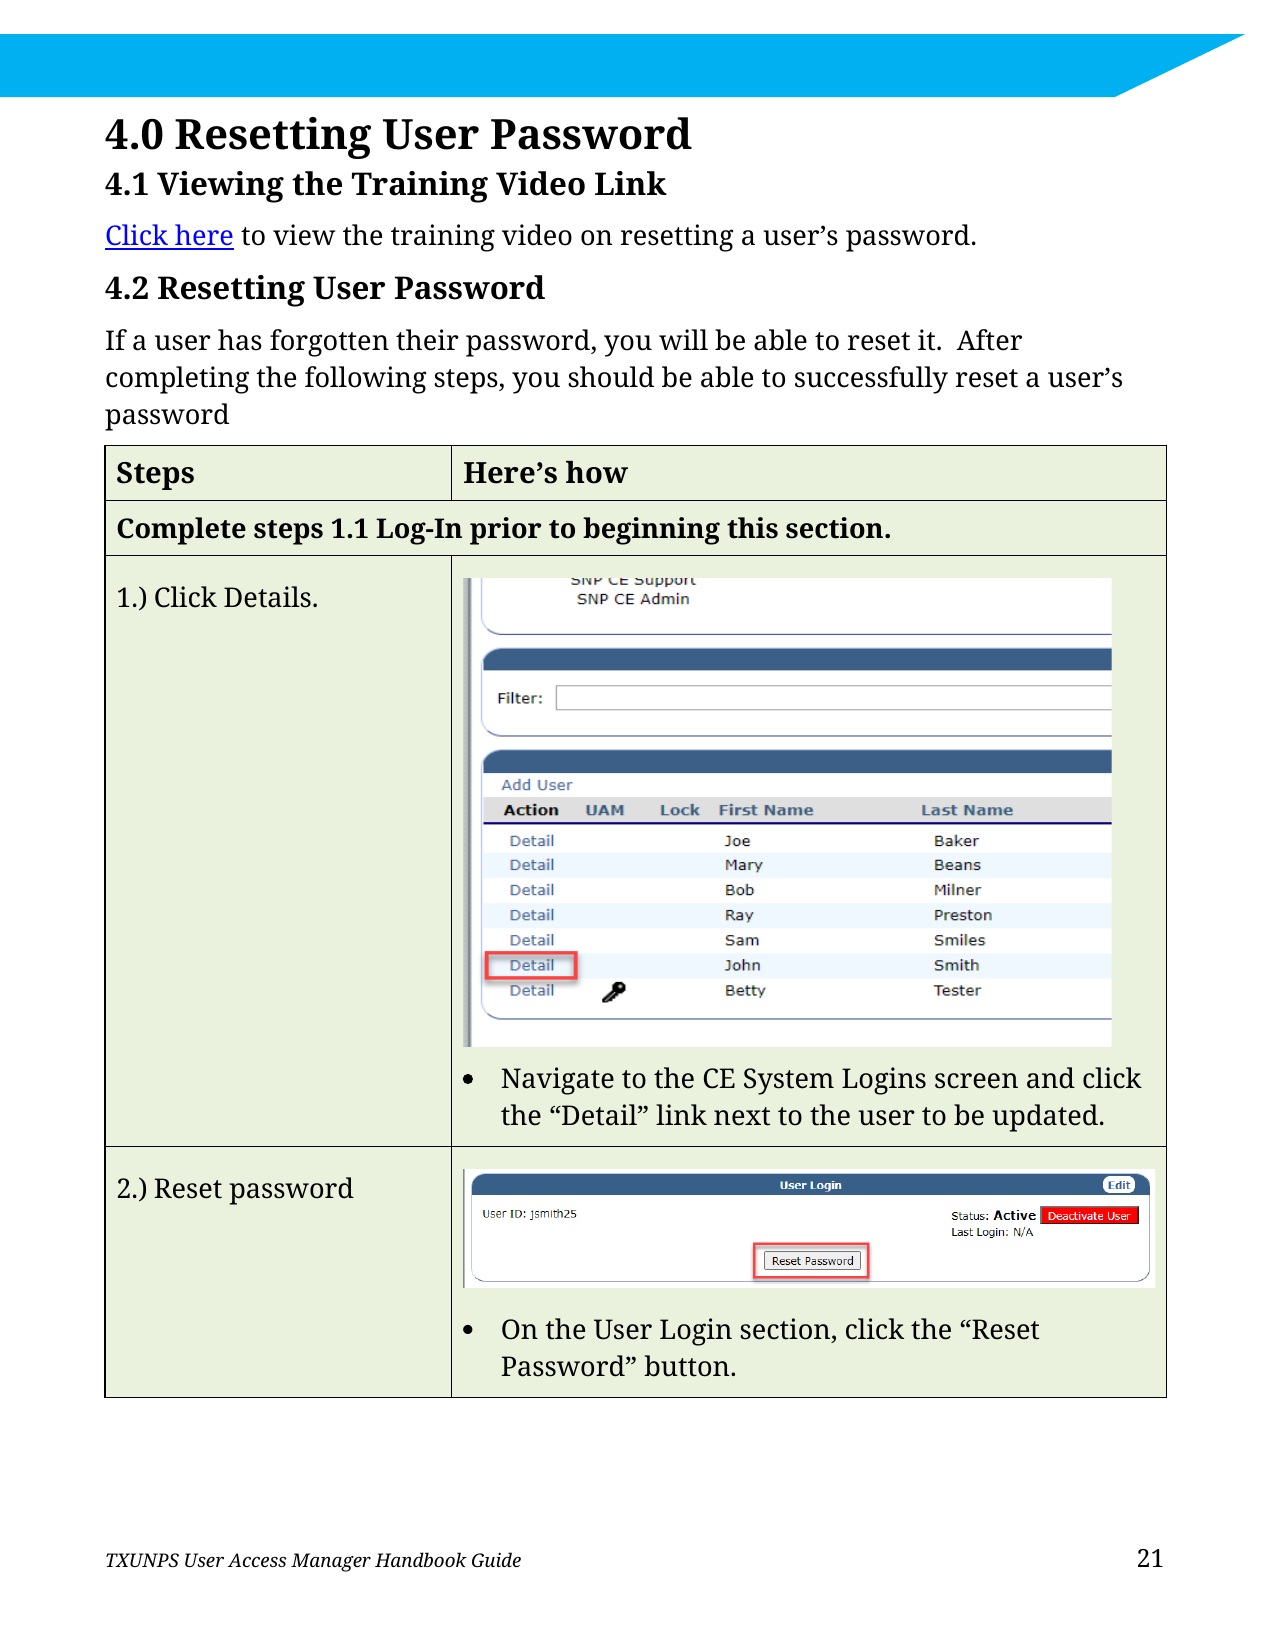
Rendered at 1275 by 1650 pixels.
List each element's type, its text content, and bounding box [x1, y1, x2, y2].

text If a user has forgotten their password, you will be able to reset it. After completing the following steps, you should be able to successfully reset a user’s password [105, 321, 1170, 432]
table_header Steps [106, 446, 451, 500]
subtitle 4.1 Viewing the Training Video Link [105, 162, 1170, 204]
text Click here to view the training video on resetting a user’s password. [105, 217, 1170, 254]
picture [463, 578, 1112, 1047]
table_cell Click Details. [106, 556, 451, 1146]
subtitle 4.2 Resetting User Password [105, 266, 1170, 309]
table_cell Complete steps 1.1 Log-In prior to beginning this section. [106, 501, 1166, 555]
table_cell Reset password [106, 1147, 451, 1397]
picture [463, 1169, 1156, 1288]
table_cell On the User Login section, click the “Reset Password” button. [452, 1147, 1166, 1397]
table_header Here’s how [452, 446, 1166, 500]
table_cell Navigate to the CE System Logins screen and click the “Detail” link next to the user to be updated. [452, 556, 1166, 1146]
subtitle 4.0 Resetting User Password [105, 105, 1170, 162]
